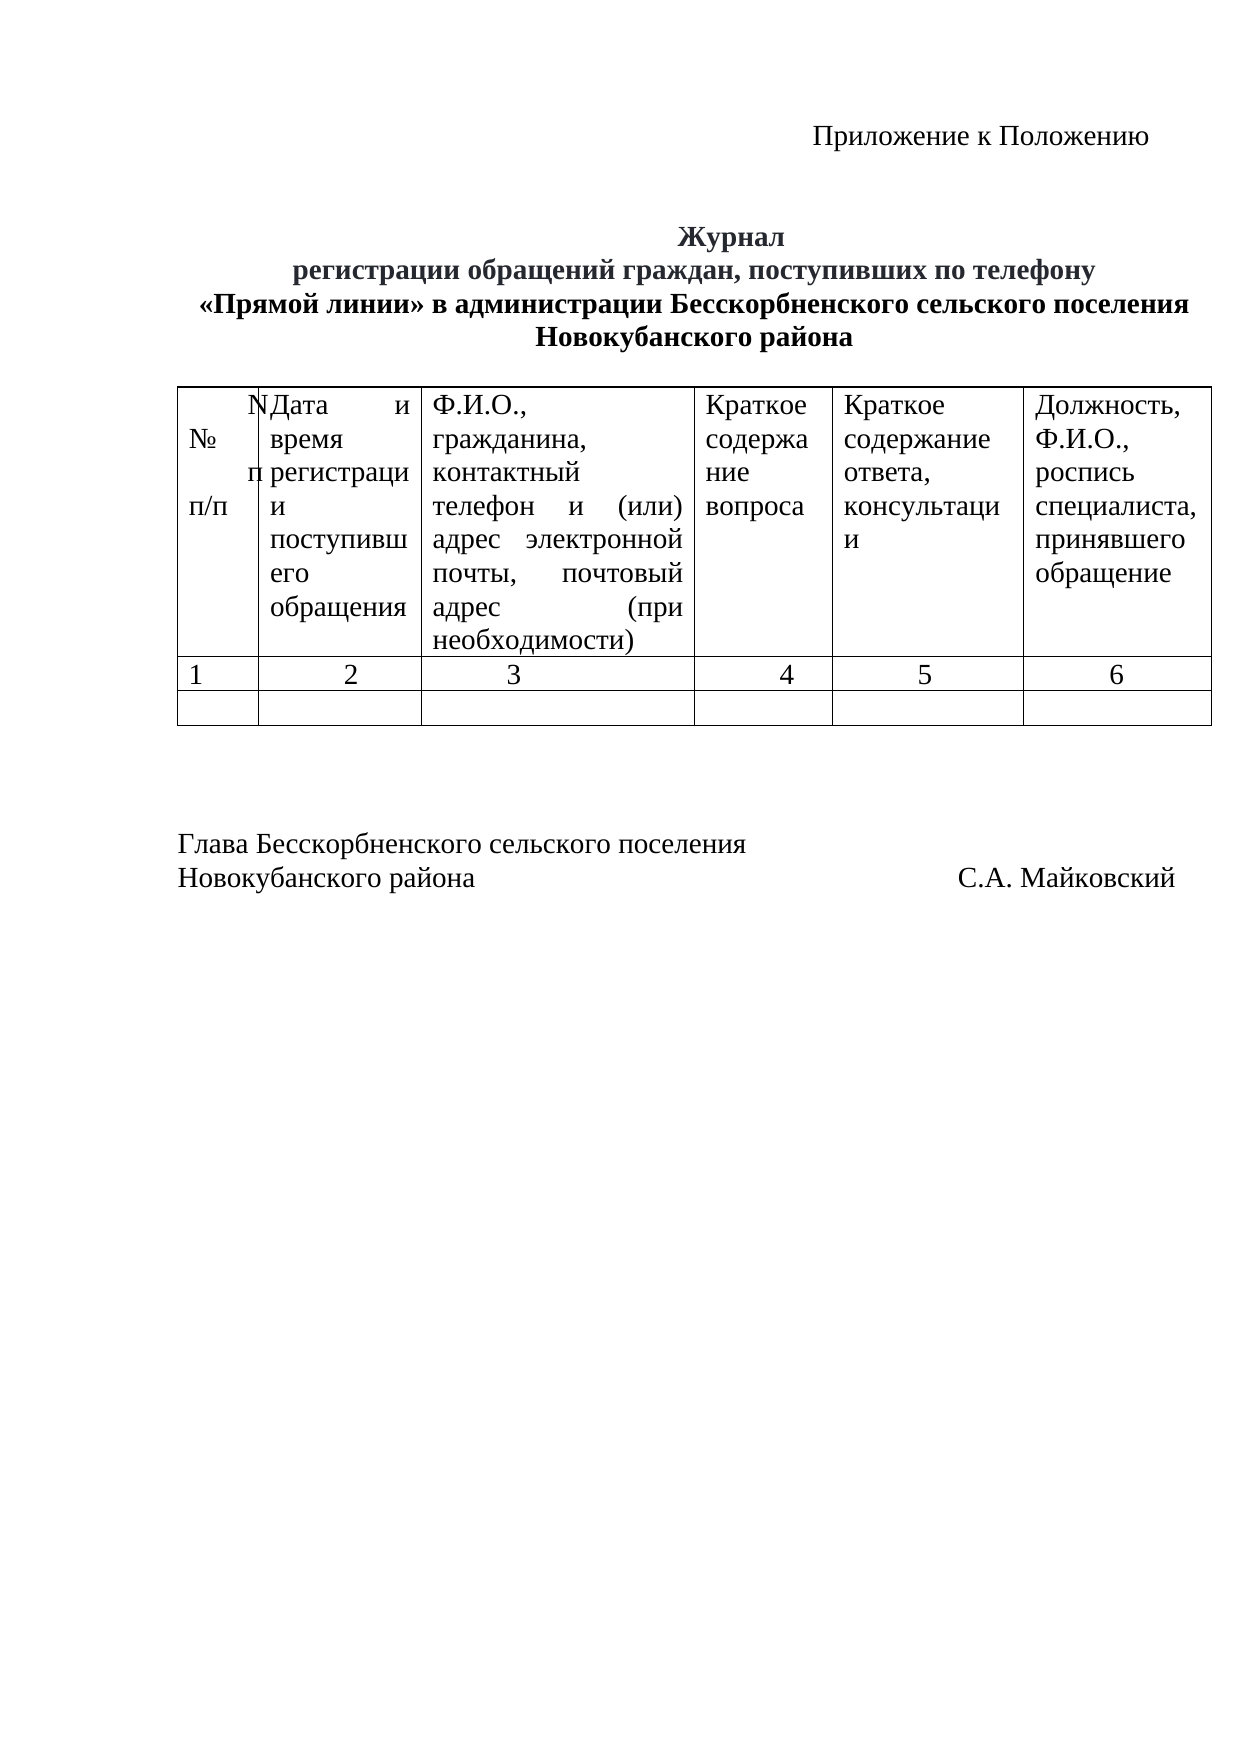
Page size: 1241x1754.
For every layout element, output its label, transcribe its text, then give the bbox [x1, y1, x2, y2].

table_cell 3 [422, 657, 694, 690]
table_cell [259, 691, 421, 725]
table_cell 2 [259, 657, 421, 690]
table_header Журнал регистрации обращений граждан, поступивших по телефону «Прямой линии» в администрации Бесскорбненского сельского поселения Новокубанского района [177, 219, 1211, 386]
table_cell 6 [1024, 657, 1211, 690]
table_cell 5 [833, 657, 1023, 690]
table_cell [1024, 691, 1211, 725]
table_cell N№ пп/п [178, 388, 258, 656]
text Глава Бесскорбненского сельского поселения [177, 827, 1181, 860]
table_cell [833, 691, 1023, 725]
table_cell [695, 691, 832, 725]
table_cell Должность, Ф.И.О., роспись специалиста, принявшего обращение [1024, 388, 1211, 656]
table_cell 4 [695, 657, 832, 690]
table_cell 1 [178, 657, 258, 690]
table_cell [178, 691, 258, 725]
table_cell Краткое содержание вопроса [695, 388, 832, 656]
table_cell Ф.И.О., гражданина, контактный телефон и (или) адрес электронной почты, почтовый адрес (при необходимости) [422, 388, 694, 656]
table_cell Дата и время регистрации поступившего обращения [259, 388, 421, 656]
text Приложение к Положению [177, 118, 1181, 152]
text Новокубанского района С.А. Майковский [177, 860, 1181, 894]
table_cell [422, 691, 694, 725]
table_cell Краткое содержание ответа, консультации [833, 388, 1023, 656]
